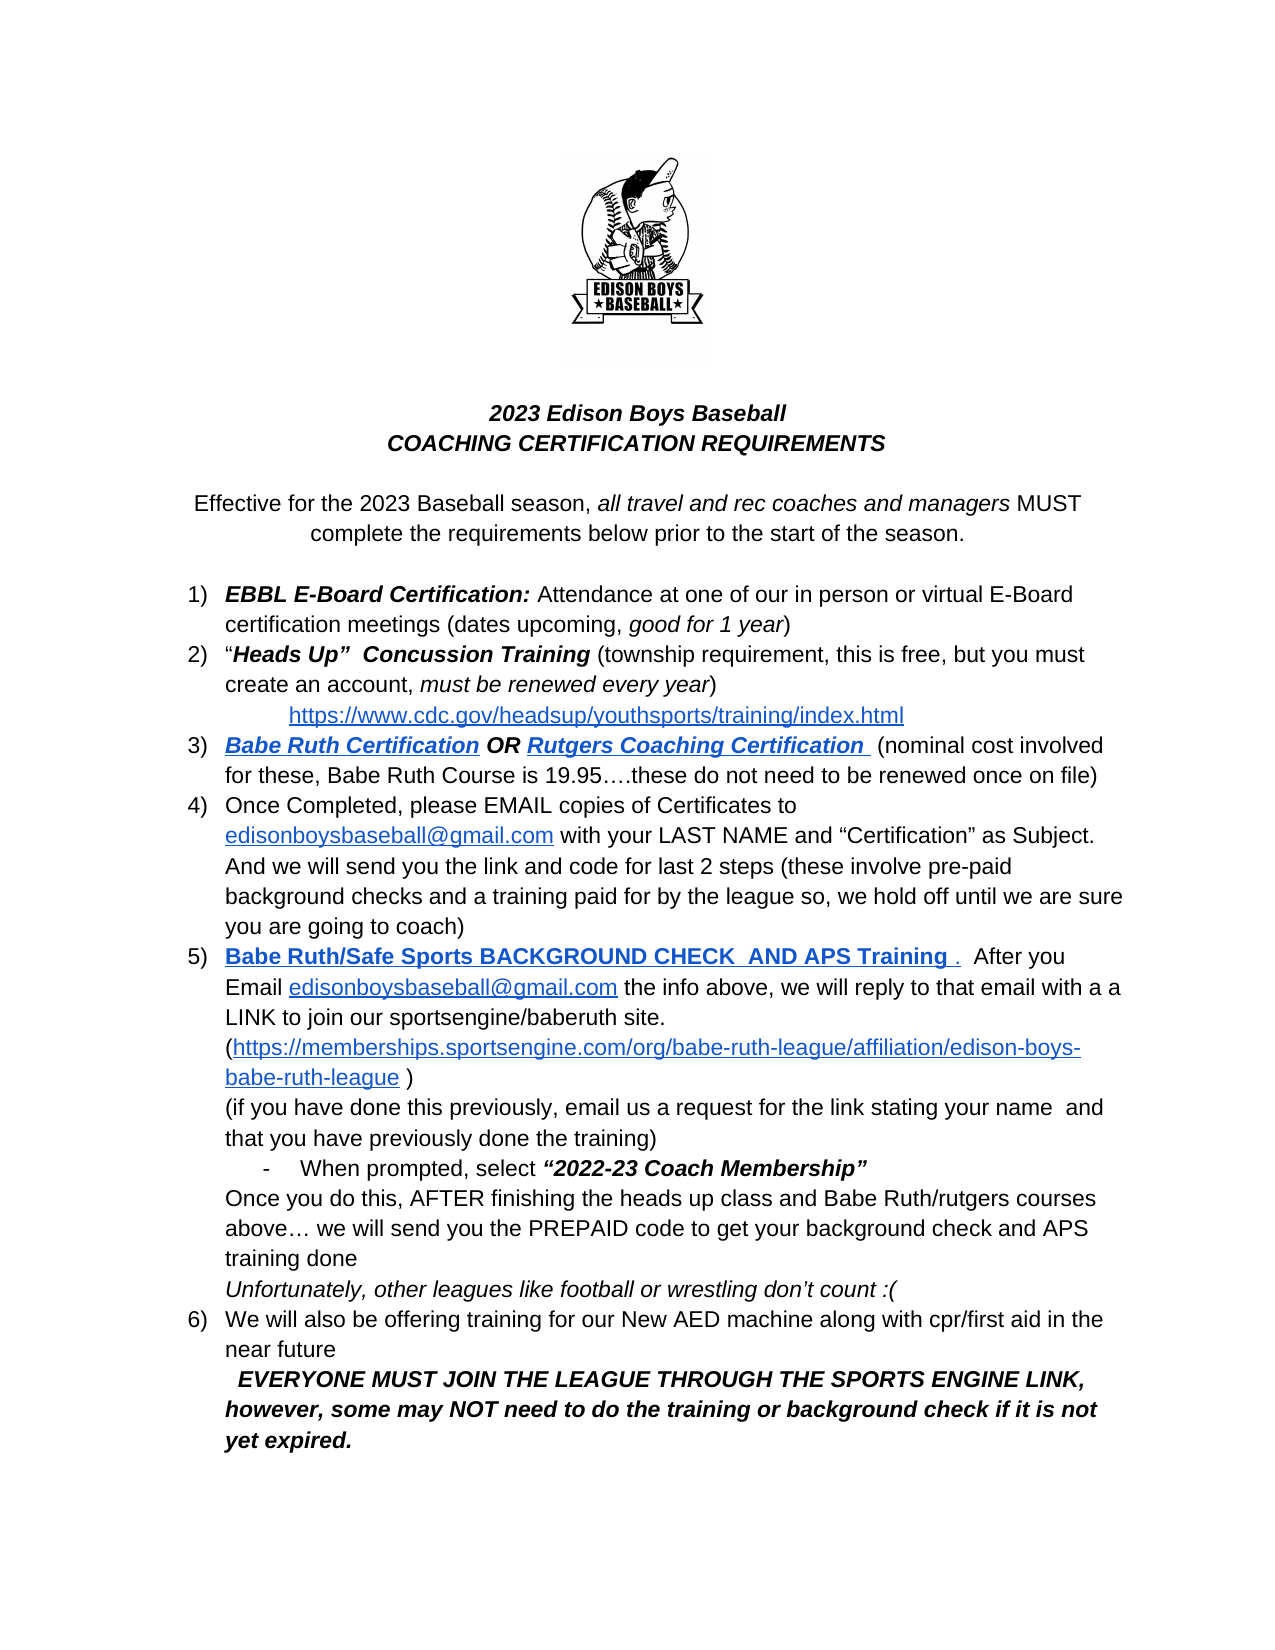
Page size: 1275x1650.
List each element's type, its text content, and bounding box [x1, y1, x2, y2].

list EBBL E-Board Certification: Attendance at one of our in person or virtual E-Board certification meetings (dates upcoming, good for 1 year) [187, 581, 1125, 637]
list Babe Ruth Certification OR Rutgers Coaching Certification (nominal cost involved for these, Babe Ruth Course is 19.95….these do not need to be renewed once on file) [187, 732, 1125, 788]
list We will also be offering training for our New AED machine along with cpr/first aid in the near future [187, 1306, 1125, 1362]
list Once Completed, please EMAIL copies of Certificates to edisonboysbaseball@gmail.com with your LAST NAME and “Certification” as Subject. And we will send you the link and code for last 2 steps (these involve pre-paid background checks and a training paid for by the league so, we hold off until we are sure you are going to coach) [187, 792, 1125, 939]
text (if you have done this previously, email us a request for the link stating your name and that you have previously done the training) [225, 1094, 1125, 1151]
list When prompted, select “2022-23 Coach Membership” [262, 1155, 1125, 1181]
picture [562, 150, 713, 366]
text 2023 Edison Boys Baseball [150, 399, 1125, 426]
text COACHING CERTIFICATION REQUIREMENTS [150, 430, 1125, 456]
text Once you do this, AFTER finishing the heads up class and Babe Ruth/rutgers courses above… we will send you the PREPAID code to get your background check and APS training done [225, 1185, 1125, 1272]
text https://www.cdc.gov/headsup/youthsports/training/index.html [225, 702, 1125, 728]
list Babe Ruth/Safe Sports BACKGROUND CHECK AND APS Training . After you Email edisonboysbaseball@gmail.com the info above, we will reply to that email with a a LINK to join our sportsengine/baberuth site. (https://memberships.sportsengine.com/org/babe-ruth-league/affiliation/edison-boys-babe-ruth-league ) [187, 943, 1125, 1091]
text EVERYONE MUST JOIN THE LEAGUE THROUGH THE SPORTS ENGINE LINK, however, some may NOT need to do the training or background check if it is not yet expired. [225, 1366, 1125, 1453]
list “Heads Up” Concussion Training (township requirement, this is free, but you must create an account, must be renewed every year) [187, 641, 1125, 698]
text Effective for the 2023 Baseball season, all travel and rec coaches and managers MUST complete the requirements below prior to the start of the season. [150, 490, 1125, 547]
text Unfortunately, other leagues like football or wrestling don’t count :( [225, 1276, 1125, 1302]
